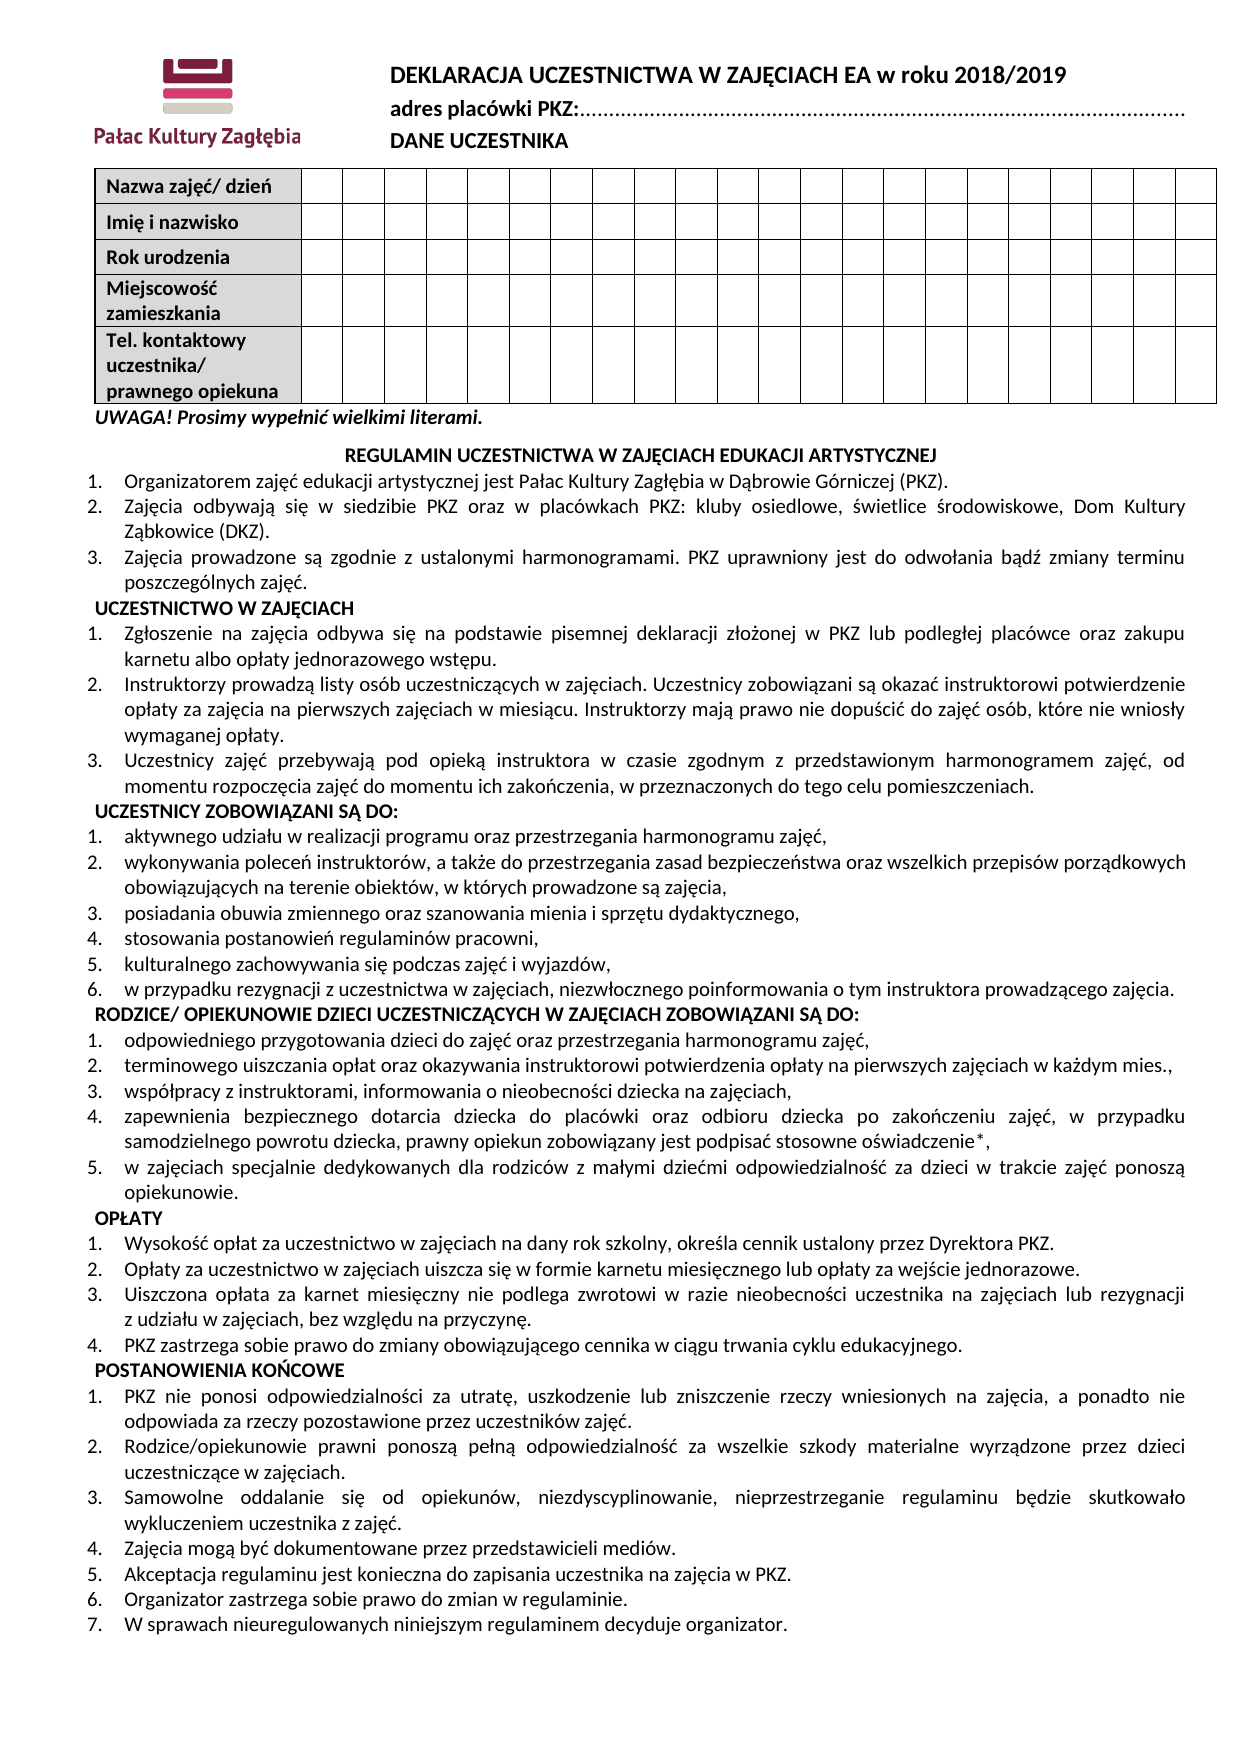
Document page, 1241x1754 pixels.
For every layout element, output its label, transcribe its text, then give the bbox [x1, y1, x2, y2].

table_cell [968, 204, 1008, 239]
table_cell [510, 204, 550, 239]
table_cell [635, 204, 675, 239]
table_header [593, 169, 634, 203]
table_cell [385, 204, 426, 239]
table_cell [593, 204, 634, 239]
table_header [510, 169, 550, 203]
table_cell [1009, 327, 1050, 403]
text DEKLARACJA UCZESTNICTWA W ZAJĘCIACH EA w roku 2018/2019 adres placówki PKZ: [390, 59, 1187, 122]
table_cell [302, 240, 342, 274]
text UCZESTNICY ZOBOWIĄZANI SĄ DO: [94, 798, 1187, 824]
table_cell [343, 204, 384, 239]
table_cell [302, 327, 342, 403]
list Organizator zastrzega sobie prawo do zmian w regulaminie. [87, 1586, 1187, 1612]
list PKZ nie ponosi odpowiedzialności za utratę, uszkodzenie lub zniszczenie rzeczy wniesionych na zajęcia, a ponadto nie odpowiada za rzeczy pozostawione przez uczestników zajęć. [87, 1383, 1187, 1434]
table_header [926, 169, 967, 203]
table_cell [718, 275, 758, 326]
table_cell [843, 275, 883, 326]
table_header [718, 169, 758, 203]
table_cell [551, 240, 592, 274]
table_cell [1009, 275, 1050, 326]
table_cell [1134, 204, 1175, 239]
table_cell [968, 275, 1008, 326]
table_header [801, 169, 842, 203]
table_cell [926, 275, 967, 326]
list terminowego uiszczania opłat oraz okazywania instruktorowi potwierdzenia opłaty na pierwszych zajęciach w każdym mies., [87, 1052, 1187, 1078]
table_cell [1092, 327, 1133, 403]
table_cell [551, 327, 592, 403]
table_cell [1134, 327, 1175, 403]
table_cell [635, 240, 675, 274]
table_cell [593, 327, 634, 403]
text RODZICE/ OPIEKUNOWIE DZIECI UCZESTNICZĄCYCH W ZAJĘCIACH ZOBOWIĄZANI SĄ DO: [94, 1002, 1187, 1027]
table_header [385, 169, 426, 203]
table_cell [385, 327, 426, 403]
text DANE UCZESTNIKA [390, 126, 1187, 154]
list posiadania obuwia zmiennego oraz szanowania mienia i sprzętu dydaktycznego, [87, 900, 1187, 925]
text OPŁATY [94, 1205, 1187, 1230]
table_cell [676, 240, 717, 274]
table_cell [759, 275, 800, 326]
table_cell [510, 275, 550, 326]
list Rodzice/opiekunowie prawni ponoszą pełną odpowiedzialność za wszelkie szkody materialne wyrządzone przez dzieci uczestniczące w zajęciach. [87, 1434, 1187, 1484]
table_cell [343, 240, 384, 274]
table_cell [593, 240, 634, 274]
table_cell [718, 327, 758, 403]
text UWAGA! Prosimy wypełnić wielkimi literami. [94, 404, 1187, 430]
table_cell [1176, 327, 1216, 403]
list Samowolne oddalanie się od opiekunów, niezdyscyplinowanie, nieprzestrzeganie regulaminu będzie skutkowało wykluczeniem uczestnika z zajęć. [87, 1484, 1187, 1535]
table_cell [551, 275, 592, 326]
table_cell [385, 240, 426, 274]
table_header [302, 169, 342, 203]
table_header [968, 169, 1008, 203]
table_cell [801, 204, 842, 239]
table_cell [718, 240, 758, 274]
table_cell [468, 275, 509, 326]
text POSTANOWIENIA KOŃCOWE [94, 1357, 1187, 1383]
table_cell [759, 204, 800, 239]
table_cell Tel. kontaktowy uczestnika/ prawnego opiekuna [96, 327, 301, 403]
table_cell [759, 240, 800, 274]
table_header [759, 169, 800, 203]
table_cell [1134, 275, 1175, 326]
list Uczestnicy zajęć przebywają pod opieką instruktora w czasie zgodnym z przedstawionym harmonogramem zajęć, od momentu rozpoczęcia zajęć do momentu ich zakończenia, w przeznaczonych do tego celu pomieszczeniach. [87, 747, 1187, 798]
table_cell [343, 327, 384, 403]
table_cell [676, 275, 717, 326]
table_header [884, 169, 925, 203]
list w przypadku rezygnacji z uczestnictwa w zajęciach, niezwłocznego poinformowania o tym instruktora prowadzącego zajęcia. [87, 976, 1187, 1002]
table_header [1092, 169, 1133, 203]
table_cell [676, 204, 717, 239]
table_cell [1092, 240, 1133, 274]
table_cell [1009, 204, 1050, 239]
table_cell [635, 327, 675, 403]
list odpowiedniego przygotowania dzieci do zajęć oraz przestrzegania harmonogramu zajęć, [87, 1027, 1187, 1052]
table_cell [302, 204, 342, 239]
table_cell [884, 204, 925, 239]
list w zajęciach specjalnie dedykowanych dla rodziców z małymi dziećmi odpowiedzialność za dzieci w trakcie zajęć ponoszą opiekunowie. [87, 1154, 1187, 1205]
list Zgłoszenie na zajęcia odbywa się na podstawie pisemnej deklaracji złożonej w PKZ lub podległej placówce oraz zakupu karnetu albo opłaty jednorazowego wstępu. [87, 620, 1187, 671]
table_header [1051, 169, 1091, 203]
table_cell Rok urodzenia [96, 240, 301, 274]
picture [94, 59, 301, 148]
table_cell [1051, 275, 1091, 326]
list Opłaty za uczestnictwo w zajęciach uiszcza się w formie karnetu miesięcznego lub opłaty za wejście jednorazowe. [87, 1256, 1187, 1281]
list Zajęcia prowadzone są zgodnie z ustalonymi harmonogramami. PKZ uprawniony jest do odwołania bądź zmiany terminu poszczególnych zajęć. [87, 544, 1187, 595]
table_cell [801, 240, 842, 274]
table_header [551, 169, 592, 203]
table_cell [968, 327, 1008, 403]
table_cell [1176, 240, 1216, 274]
list kulturalnego zachowywania się podczas zajęć i wyjazdów, [87, 951, 1187, 976]
table_cell [801, 327, 842, 403]
table_cell Miejscowość zamieszkania [96, 275, 301, 326]
table_cell [635, 275, 675, 326]
table_cell [302, 275, 342, 326]
list Zajęcia odbywają się w siedzibie PKZ oraz w placówkach PKZ: kluby osiedlowe, świetlice środowiskowe, Dom Kultury Ząbkowice (DKZ). [87, 493, 1187, 544]
table_cell [1092, 275, 1133, 326]
table_header Nazwa zajęć/ dzień [96, 169, 301, 203]
table_cell [427, 327, 467, 403]
table_cell [1009, 240, 1050, 274]
list współpracy z instruktorami, informowania o nieobecności dziecka na zajęciach, [87, 1078, 1187, 1103]
list PKZ zastrzega sobie prawo do zmiany obowiązującego cennika w ciągu trwania cyklu edukacyjnego. [87, 1332, 1187, 1357]
table_cell [843, 204, 883, 239]
table_header [635, 169, 675, 203]
table_cell [427, 240, 467, 274]
table_cell [926, 204, 967, 239]
list aktywnego udziału w realizacji programu oraz przestrzegania harmonogramu zajęć, [87, 824, 1187, 849]
table_cell [385, 275, 426, 326]
table_cell [593, 275, 634, 326]
text REGULAMIN UCZESTNICTWA W ZAJĘCIACH EDUKACJI ARTYSTYCZNEJ [94, 442, 1187, 468]
table_cell [884, 275, 925, 326]
list zapewnienia bezpiecznego dotarcia dziecka do placówki oraz odbioru dziecka po zakończeniu zajęć, w przypadku samodzielnego powrotu dziecka, prawny opiekun zobowiązany jest podpisać stosowne oświadczenie*, [87, 1103, 1187, 1154]
table_cell [343, 275, 384, 326]
table_header [1009, 169, 1050, 203]
table_cell [1176, 275, 1216, 326]
list Akceptacja regulaminu jest konieczna do zapisania uczestnika na zajęcia w PKZ. [87, 1561, 1187, 1586]
list wykonywania poleceń instruktorów, a także do przestrzegania zasad bezpieczeństwa oraz wszelkich przepisów porządkowych obowiązujących na terenie obiektów, w których prowadzone są zajęcia, [87, 849, 1187, 900]
table_header [843, 169, 883, 203]
table_cell [1134, 240, 1175, 274]
table_cell [510, 240, 550, 274]
table_cell [427, 275, 467, 326]
table_cell [468, 327, 509, 403]
table_cell [510, 327, 550, 403]
table_header [1176, 169, 1216, 203]
table_cell [1051, 327, 1091, 403]
table_cell [843, 240, 883, 274]
table_header [427, 169, 467, 203]
table_cell [843, 327, 883, 403]
table_header [1134, 169, 1175, 203]
table_cell [926, 327, 967, 403]
list Zajęcia mogą być dokumentowane przez przedstawicieli mediów. [87, 1535, 1187, 1561]
table_cell [884, 327, 925, 403]
table_header [343, 169, 384, 203]
table_cell [926, 240, 967, 274]
table_cell [759, 327, 800, 403]
table_cell [884, 240, 925, 274]
list Wysokość opłat za uczestnictwo w zajęciach na dany rok szkolny, określa cennik ustalony przez Dyrektora PKZ. [87, 1230, 1187, 1256]
table_cell [676, 327, 717, 403]
table_cell [468, 240, 509, 274]
list Instruktorzy prowadzą listy osób uczestniczących w zajęciach. Uczestnicy zobowiązani są okazać instruktorowi potwierdzenie opłaty za zajęcia na pierwszych zajęciach w miesiącu. Instruktorzy mają prawo nie dopuścić do zajęć osób, które nie wniosły wymaganej opłaty. [87, 671, 1187, 747]
table_cell [551, 204, 592, 239]
table_header [468, 169, 509, 203]
list Organizatorem zajęć edukacji artystycznej jest Pałac Kultury Zagłębia w Dąbrowie Górniczej (PKZ). [87, 468, 1187, 493]
table_cell [1176, 204, 1216, 239]
table_cell [427, 204, 467, 239]
table_header [676, 169, 717, 203]
table_cell [968, 240, 1008, 274]
table_cell [468, 204, 509, 239]
table_cell [1051, 204, 1091, 239]
table_cell [1051, 240, 1091, 274]
table_cell [1092, 204, 1133, 239]
list W sprawach nieuregulowanych niniejszym regulaminem decyduje organizator. [87, 1612, 1187, 1637]
text UCZESTNICTWO W ZAJĘCIACH [94, 595, 1187, 620]
list Uiszczona opłata za karnet miesięczny nie podlega zwrotowi w razie nieobecności uczestnika na zajęciach lub rezygnacji z udziału w zajęciach, bez względu na przyczynę. [87, 1281, 1187, 1332]
table_cell [801, 275, 842, 326]
table_cell [718, 204, 758, 239]
list stosowania postanowień regulaminów pracowni, [87, 925, 1187, 951]
table_cell Imię i nazwisko [96, 204, 301, 239]
